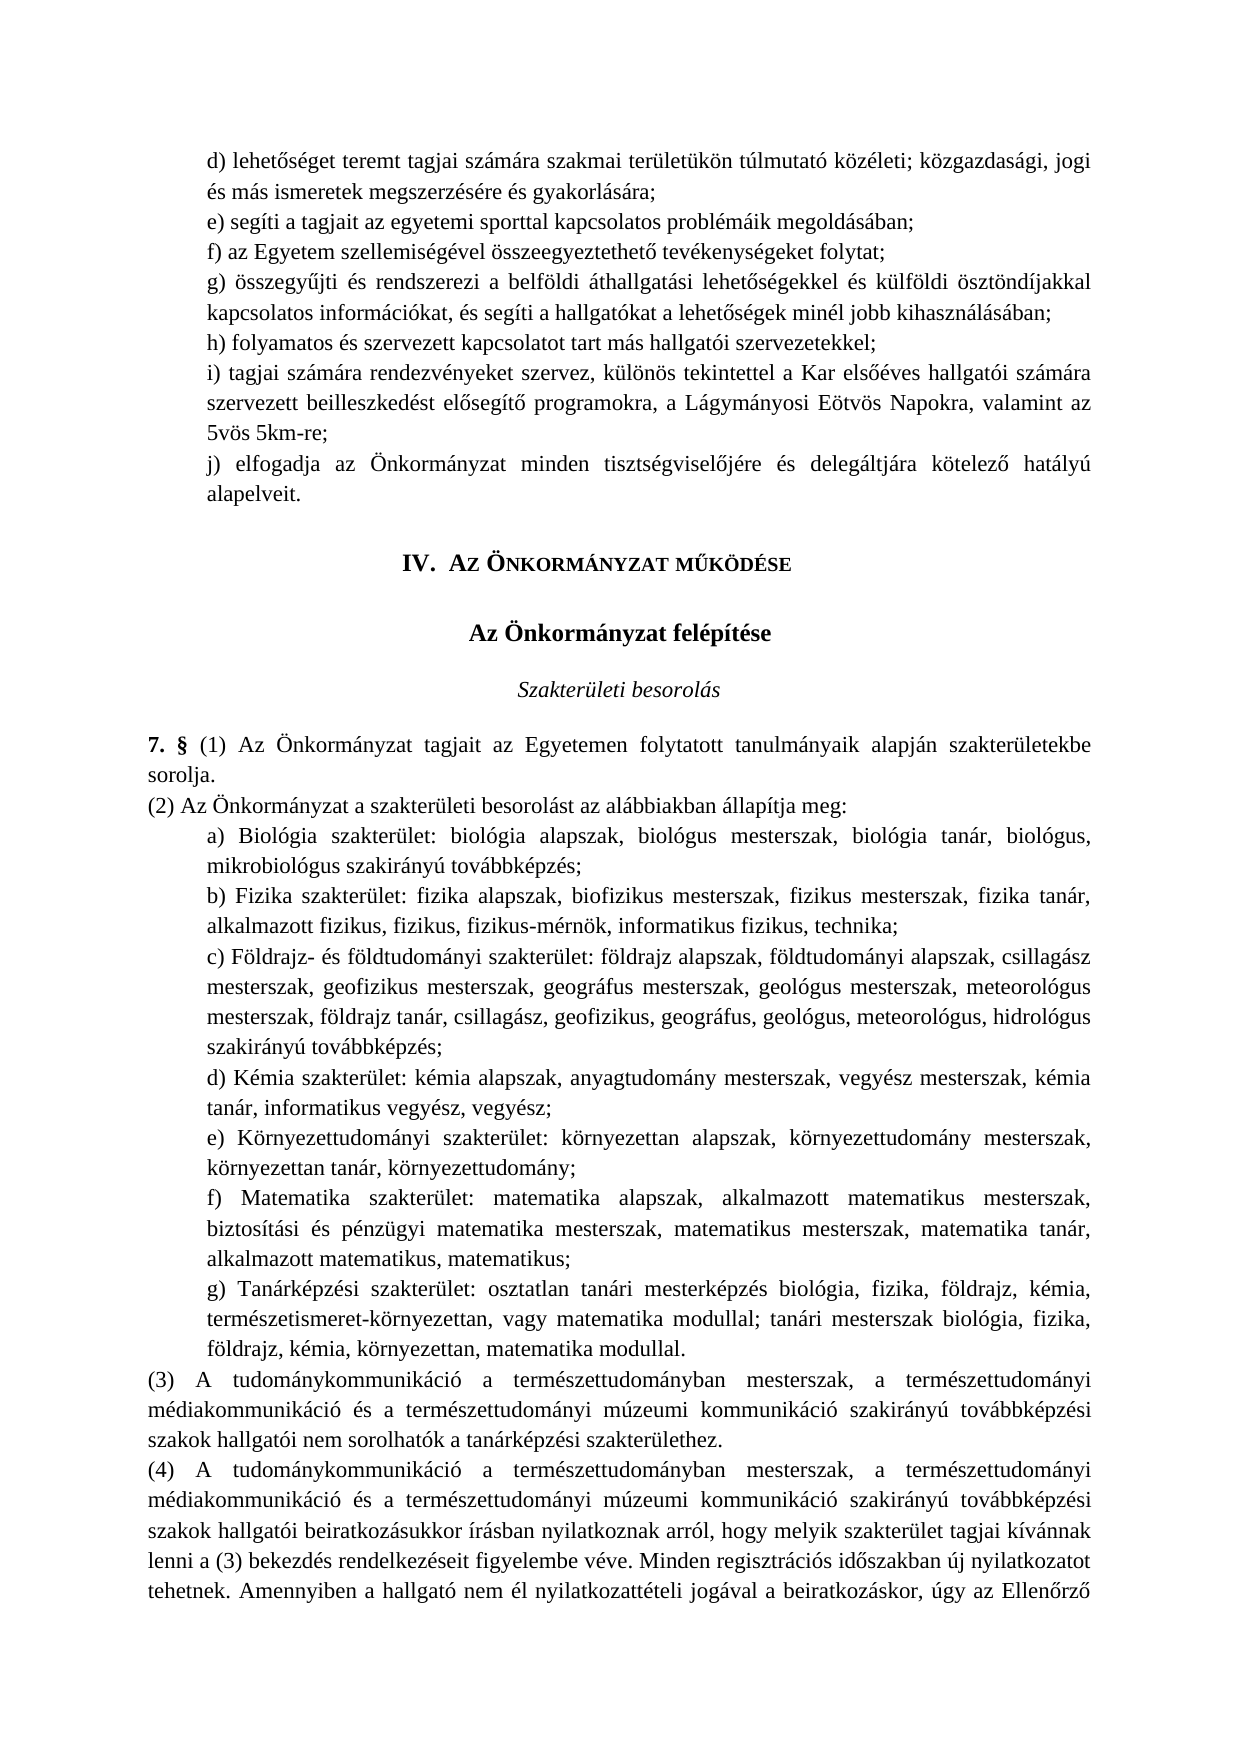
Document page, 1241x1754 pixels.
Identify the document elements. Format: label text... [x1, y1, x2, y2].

subtitle Az Önkormányzat működése [118, 548, 1093, 576]
text 7. § (1) Az Önkormányzat tagjait az Egyetemen folytatott tanulmányaik alapján szakterületekbe sorolja. [148, 731, 1093, 788]
text a) Biológia szakterület: biológia alapszak, biológus mesterszak, biológia tanár, biológus, mikrobiológus szakirányú továbbképzés; [207, 822, 1093, 878]
text f) Matematika szakterület: matematika alapszak, alkalmazott matematikus mesterszak, biztosítási és pénzügyi matematika mesterszak, matematikus mesterszak, matematika tanár, alkalmazott matematikus, matematikus; [207, 1184, 1093, 1271]
text (3) A tudománykommunikáció a természettudományban mesterszak, a természettudományi médiakommunikáció és a természettudományi múzeumi kommunikáció szakirányú továbbképzési szakok hallgatói nem sorolhatók a tanárképzési szakterülethez. [148, 1366, 1093, 1452]
text d) Kémia szakterület: kémia alapszak, anyagtudomány mesterszak, vegyész mesterszak, kémia tanár, informatikus vegyész, vegyész; [207, 1064, 1093, 1120]
text d) lehetőséget teremt tagjai számára szakmai területükön túlmutató közéleti; közgazdasági, jogi és más ismeretek megszerzésére és gyakorlására; [207, 148, 1093, 204]
text i) tagjai számára rendezvényeket szervez, különös tekintettel a Kar elsőéves hallgatói számára szervezett beilleszkedést elősegítő programokra, a Lágymányosi Eötvös Napokra, valamint az 5vös 5km-re; [207, 359, 1093, 446]
subtitle Szakterületi besorolás [148, 676, 1093, 702]
text g) összegyűjti és rendszerezi a belföldi áthallgatási lehetőségekkel és külföldi ösztöndíjakkal kapcsolatos információkat, és segíti a hallgatókat a lehetőségek minél jobb kihasználásában; [207, 268, 1093, 325]
text b) Fizika szakterület: fizika alapszak, biofizikus mesterszak, fizikus mesterszak, fizika tanár, alkalmazott fizikus, fizikus, fizikus-mérnök, informatikus fizikus, technika; [207, 882, 1093, 939]
text c) Földrajz- és földtudományi szakterület: földrajz alapszak, földtudományi alapszak, csillagász mesterszak, geofizikus mesterszak, geográfus mesterszak, geológus mesterszak, meteorológus mesterszak, földrajz tanár, csillagász, geofizikus, geográfus, geológus, meteorológus, hidrológus szakirányú továbbképzés; [207, 943, 1093, 1060]
text g) Tanárképzési szakterület: osztatlan tanári mesterképzés biológia, fizika, földrajz, kémia, természetismeret-környezettan, vagy matematika modullal; tanári mesterszak biológia, fizika, földrajz, kémia, környezettan, matematika modullal. [207, 1275, 1093, 1362]
subtitle Az Önkormányzat felépítése [148, 618, 1093, 647]
text f) az Egyetem szellemiségével összeegyeztethető tevékenységeket folytat; [207, 238, 1093, 264]
text e) Környezettudományi szakterület: környezettan alapszak, környezettudomány mesterszak, környezettan tanár, környezettudomány; [207, 1124, 1093, 1181]
text h) folyamatos és szervezett kapcsolatot tart más hallgatói szervezetekkel; [207, 329, 1093, 355]
text (2) Az Önkormányzat a szakterületi besorolást az alábbiakban állapítja meg: [148, 792, 1093, 818]
text j) elfogadja az Önkormányzat minden tisztségviselőjére és delegáltjára kötelező hatályú alapelveit. [207, 450, 1093, 506]
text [148, 1456, 1093, 1603]
text e) segíti a tagjait az egyetemi sporttal kapcsolatos problémáik megoldásában; [207, 208, 1093, 234]
